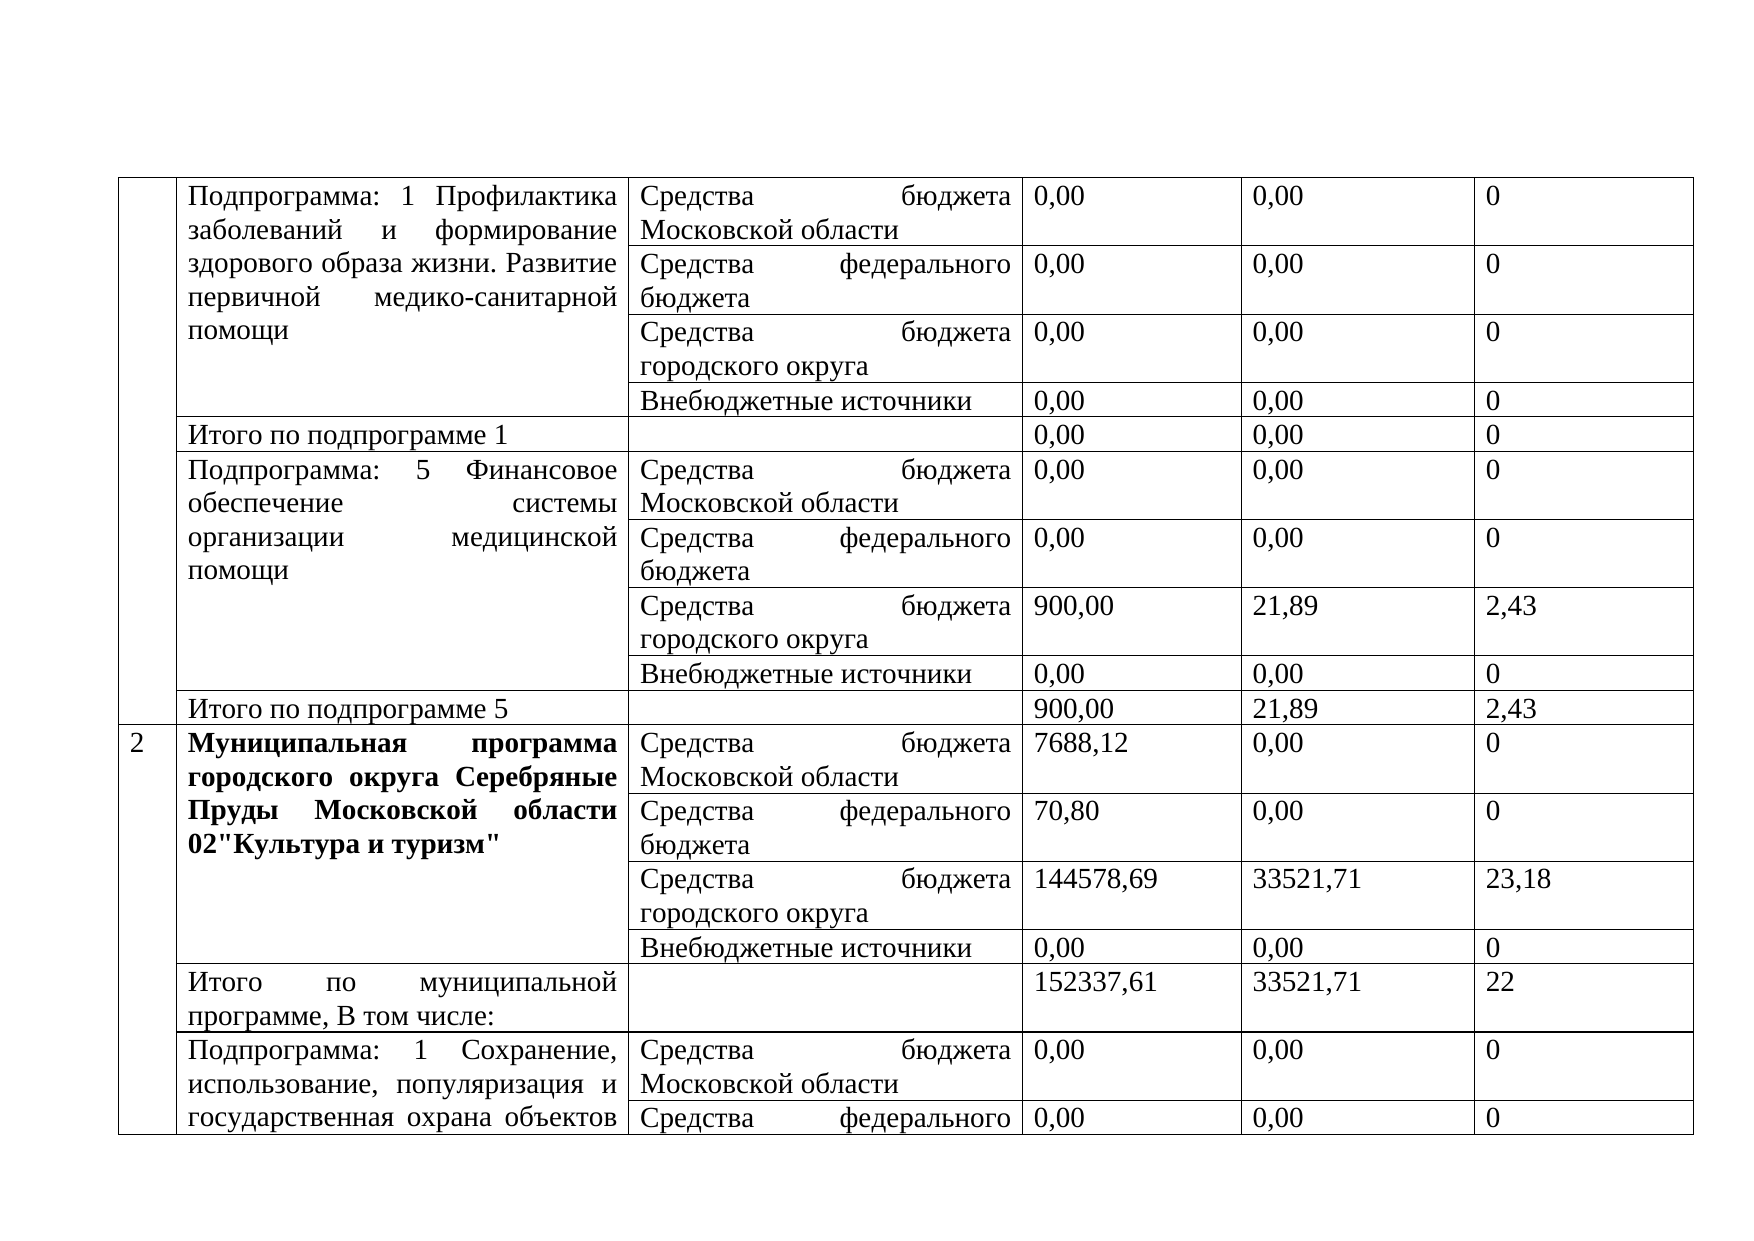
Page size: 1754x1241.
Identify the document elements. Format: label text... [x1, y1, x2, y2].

table_cell 0,00 [1023, 246, 1241, 313]
table_cell [629, 964, 1022, 1031]
table_cell 21,89 [1242, 588, 1474, 655]
table_cell Итого по подпрограмме 1 [177, 417, 628, 451]
table_cell 0 [1475, 520, 1693, 587]
table_cell Подпрограмма: 1 Профилактика заболеваний и формирование здорового образа жизни. Развитие первичной медико-санитарной помощи [177, 178, 628, 416]
table_cell 33521,71 [1242, 964, 1474, 1031]
table_cell 0,00 [1242, 930, 1474, 963]
table_cell 2,43 [1475, 588, 1693, 655]
table_cell 0,00 [1023, 315, 1241, 382]
table_cell 152337,61 [1023, 964, 1241, 1031]
table_cell Внебюджетные источники [629, 383, 1022, 416]
table_cell 7688,12 [1023, 725, 1241, 792]
table_cell 0,00 [1242, 520, 1474, 587]
table_cell Подпрограмма: 1 Сохранение, использование, популяризация и государственная охрана объектов культурного наследия (памятников истории и культуры) народов Российской Федерации [177, 1033, 628, 1134]
table_cell 144578,69 [1023, 862, 1241, 929]
table_cell Средства федерального бюджета [629, 520, 1022, 587]
table_cell 0 [1475, 725, 1693, 792]
table_cell 0 [1475, 178, 1693, 245]
table_cell 0,00 [1242, 794, 1474, 861]
table_cell Муниципальная программа городского округа Серебряные Пруды Московской области 02"Культура и туризм" [177, 725, 628, 963]
table_cell Внебюджетные источники [629, 656, 1022, 690]
table_cell 0,00 [1242, 315, 1474, 382]
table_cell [629, 1101, 1022, 1134]
table_cell 0 [1475, 1033, 1693, 1099]
table_cell 0,00 [1242, 1101, 1474, 1134]
table_cell 0 [1475, 315, 1693, 382]
table_cell 2 [119, 725, 176, 1134]
table_cell 0 [1475, 383, 1693, 416]
table_cell [629, 417, 1022, 451]
table_cell Итого по муниципальной программе, В том числе: [177, 964, 628, 1031]
table_cell 900,00 [1023, 588, 1241, 655]
table_cell 0,00 [1023, 520, 1241, 587]
table_cell Средства бюджета городского округа [629, 315, 1022, 382]
table_cell Средства бюджета Московской области [629, 452, 1022, 519]
table_cell 0,00 [1023, 1033, 1241, 1099]
table_cell 0,00 [1242, 178, 1474, 245]
table_cell 0,00 [1242, 417, 1474, 451]
table_cell Итого по подпрограмме 5 [177, 691, 628, 724]
table_cell 0,00 [1242, 656, 1474, 690]
table_cell 0 [1475, 930, 1693, 963]
table_cell 0 [1475, 246, 1693, 313]
table_cell 0,00 [1023, 383, 1241, 416]
table_cell 0 [1475, 656, 1693, 690]
table_cell 0,00 [1023, 1101, 1241, 1134]
table_cell Средства бюджета Московской области [629, 178, 1022, 245]
table_cell 33521,71 [1242, 862, 1474, 929]
table_cell [629, 691, 1022, 724]
table_cell 0,00 [1242, 452, 1474, 519]
table_cell 0,00 [1242, 246, 1474, 313]
table_cell 0,00 [1023, 417, 1241, 451]
table_cell Средства федерального бюджета [629, 246, 1022, 313]
table_cell 0 [1475, 1101, 1693, 1134]
table_cell Внебюджетные источники [629, 930, 1022, 963]
table_cell 21,89 [1242, 691, 1474, 724]
table_cell Подпрограмма: 5 Финансовое обеспечение системы организации медицинской помощи [177, 452, 628, 690]
table_cell Средства бюджета Московской области [629, 725, 1022, 792]
table_cell 0 [1475, 417, 1693, 451]
table_cell 0,00 [1023, 930, 1241, 963]
table_cell 0,00 [1023, 656, 1241, 690]
table_cell 0,00 [1023, 178, 1241, 245]
table_cell 0,00 [1242, 383, 1474, 416]
table_cell 22 [1475, 964, 1693, 1031]
table_cell Средства бюджета городского округа [629, 588, 1022, 655]
table_cell Средства бюджета Московской области [629, 1033, 1022, 1099]
table_cell 0 [1475, 794, 1693, 861]
table_cell 900,00 [1023, 691, 1241, 724]
table_cell 0 [1475, 452, 1693, 519]
table_cell 23,18 [1475, 862, 1693, 929]
table_cell 70,80 [1023, 794, 1241, 861]
table_cell 0,00 [1242, 1033, 1474, 1099]
table_cell 0,00 [1242, 725, 1474, 792]
table_cell Средства бюджета городского округа [629, 862, 1022, 929]
table_cell 0,00 [1023, 452, 1241, 519]
table_cell Средства федерального бюджета [629, 794, 1022, 861]
table_cell 2,43 [1475, 691, 1693, 724]
